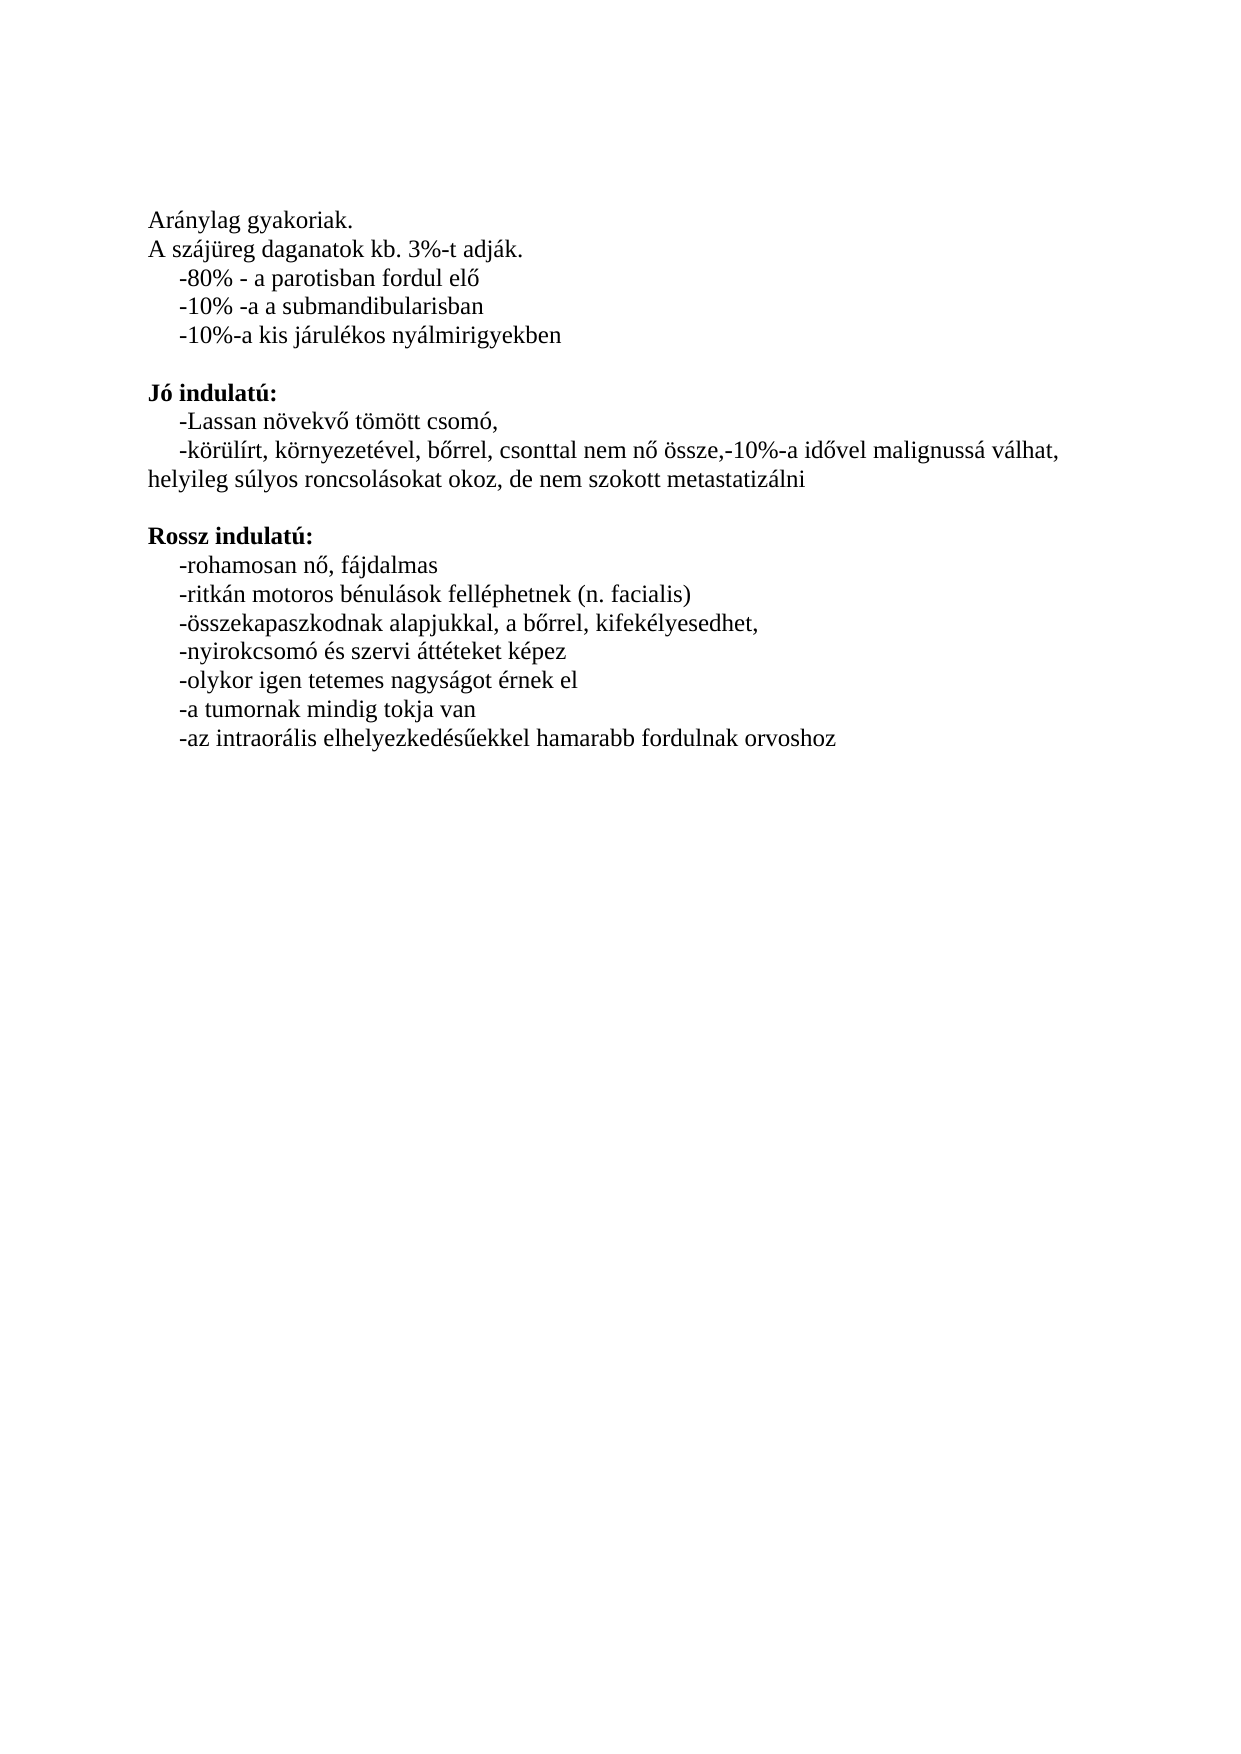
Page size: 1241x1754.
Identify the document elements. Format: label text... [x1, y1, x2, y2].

text -Lassan növekvő tömött csomó, [148, 406, 1093, 435]
text -80% - a parotisban fordul elő [148, 263, 1093, 291]
text Jó indulatú: [148, 378, 1093, 406]
text -rohamosan nő, fájdalmas [148, 550, 1093, 579]
text -10% -a a submandibularisban [148, 291, 1093, 320]
text -10%-a kis járulékos nyálmirigyekben [148, 320, 1093, 349]
text -a tumornak mindig tokja van [148, 694, 1093, 723]
text -összekapaszkodnak alapjukkal, a bőrrel, kifekélyesedhet, [148, 608, 1093, 636]
text -ritkán motoros bénulások felléphetnek (n. facialis) [148, 579, 1093, 608]
text -körülírt, környezetével, bőrrel, csonttal nem nő össze,-10%-a idővel malignussá válhat, helyileg súlyos roncsolásokat okoz, de nem szokott metastatizálni [148, 435, 1093, 493]
text A szájüreg daganatok kb. 3%-t adják. [148, 234, 1093, 263]
text Rossz indulatú: [148, 521, 1093, 550]
text Aránylag gyakoriak. [148, 205, 1093, 234]
text -az intraorális elhelyezkedésűekkel hamarabb fordulnak orvoshoz [148, 723, 1093, 751]
text -olykor igen tetemes nagyságot érnek el [148, 665, 1093, 694]
text -nyirokcsomó és szervi áttéteket képez [148, 636, 1093, 665]
